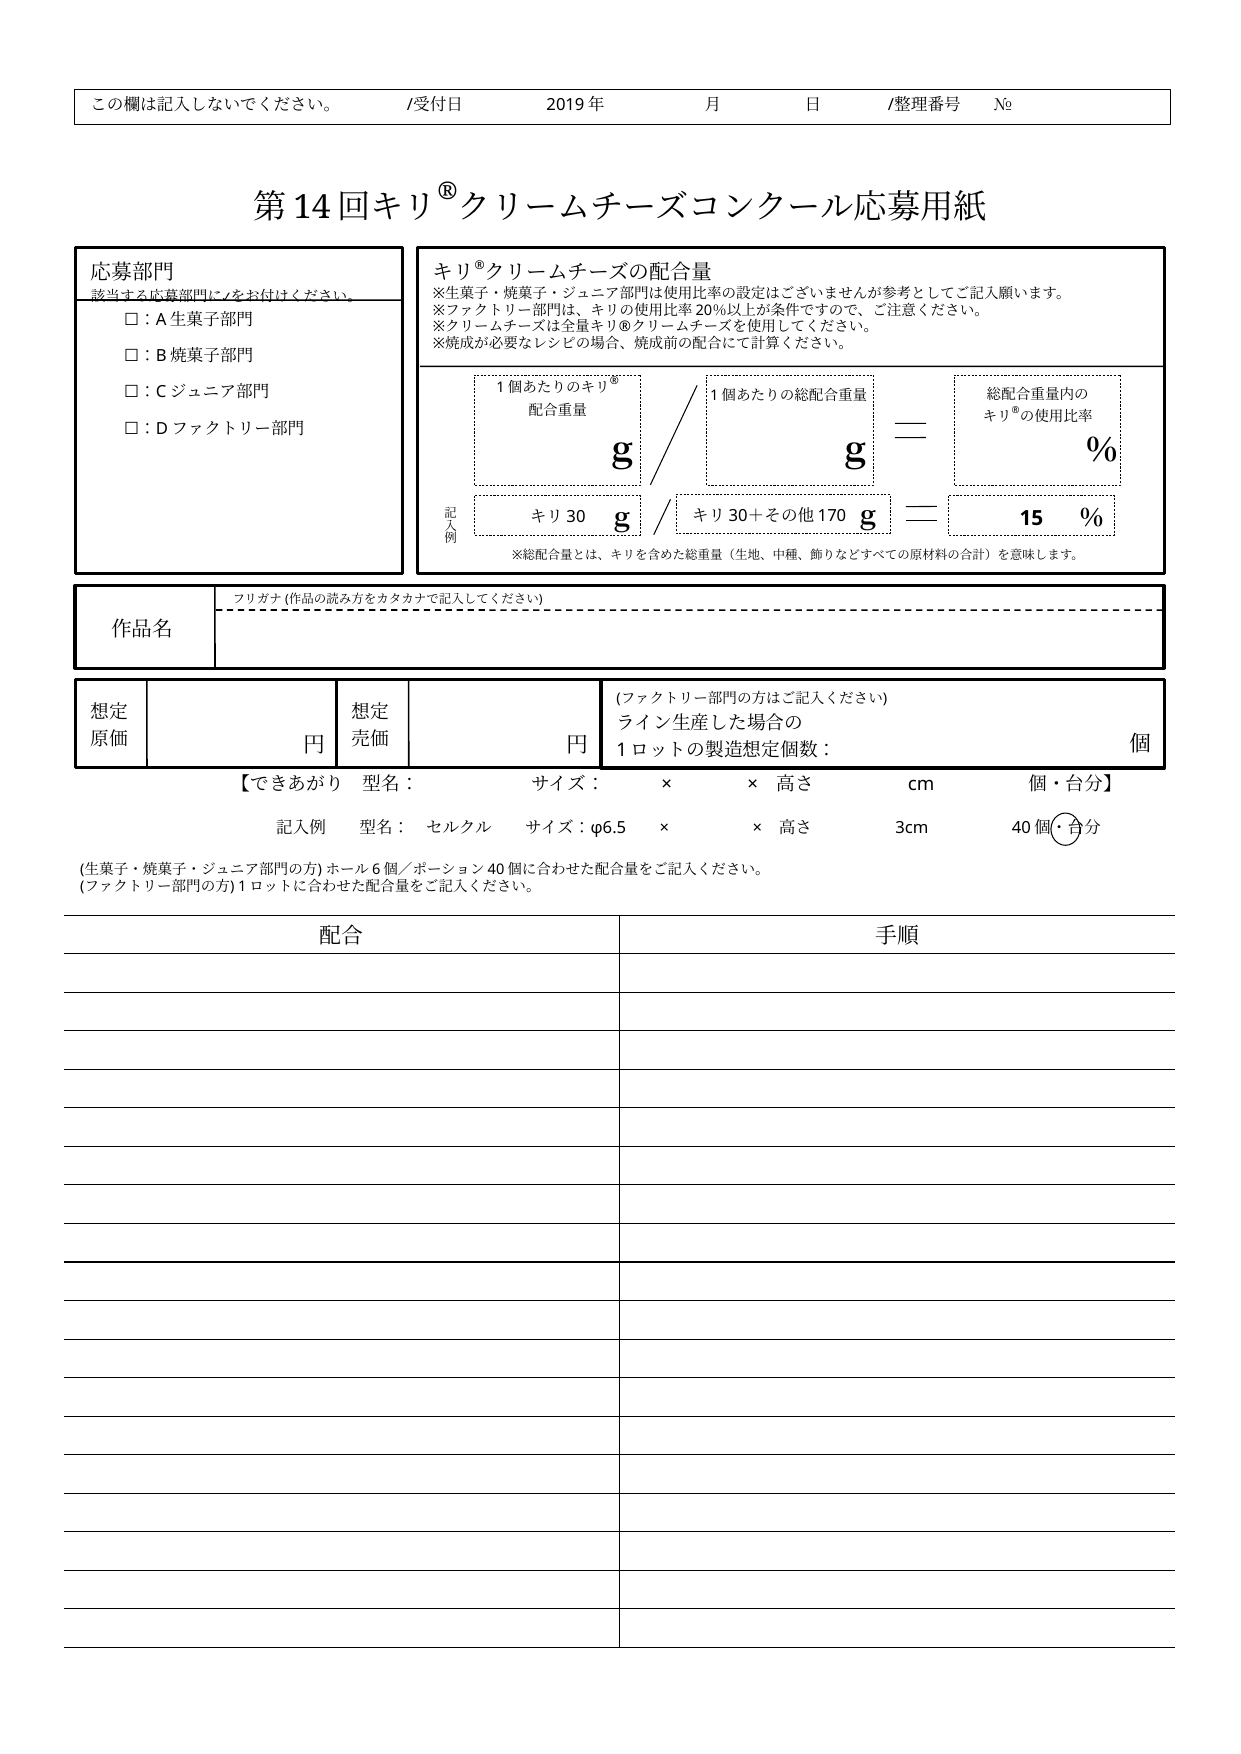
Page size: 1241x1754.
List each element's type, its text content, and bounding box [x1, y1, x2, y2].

table_cell [64, 1571, 619, 1608]
table_cell [64, 1494, 619, 1531]
table_cell [620, 1340, 1175, 1377]
table_cell [64, 993, 619, 1030]
table_cell [620, 1609, 1175, 1647]
table_cell [64, 1070, 619, 1107]
table_cell [64, 1417, 619, 1454]
table_cell [620, 954, 1175, 992]
table_cell [620, 1494, 1175, 1531]
table_cell [64, 1609, 619, 1647]
table_cell [64, 1378, 619, 1416]
table_header 手順 [620, 916, 1175, 953]
table_cell [620, 1031, 1175, 1069]
table_cell [64, 1147, 619, 1184]
table_cell [64, 1108, 619, 1146]
table_cell [64, 1301, 619, 1338]
table_cell [620, 1263, 1175, 1300]
table_cell [620, 1108, 1175, 1146]
table_header 配合 [64, 916, 619, 953]
table_cell [64, 1263, 619, 1300]
table_cell [64, 954, 619, 992]
table_cell [64, 1031, 619, 1069]
table_cell [620, 1532, 1175, 1570]
table_cell [620, 1070, 1175, 1107]
table_cell [620, 1378, 1175, 1416]
table_cell [64, 1455, 619, 1493]
table_cell [620, 1455, 1175, 1493]
table_cell [620, 1417, 1175, 1454]
table_cell [64, 1224, 619, 1261]
table_cell [620, 1185, 1175, 1223]
table_cell [64, 1185, 619, 1223]
table_cell [620, 993, 1175, 1030]
table_cell [620, 1571, 1175, 1608]
table_cell [64, 1532, 619, 1570]
table_cell [64, 1340, 619, 1377]
table_cell [620, 1147, 1175, 1184]
text 第14回キリ®クリームチーズコンクール応募用紙 [75, 164, 1165, 239]
table_cell [620, 1301, 1175, 1338]
table_cell [620, 1224, 1175, 1261]
